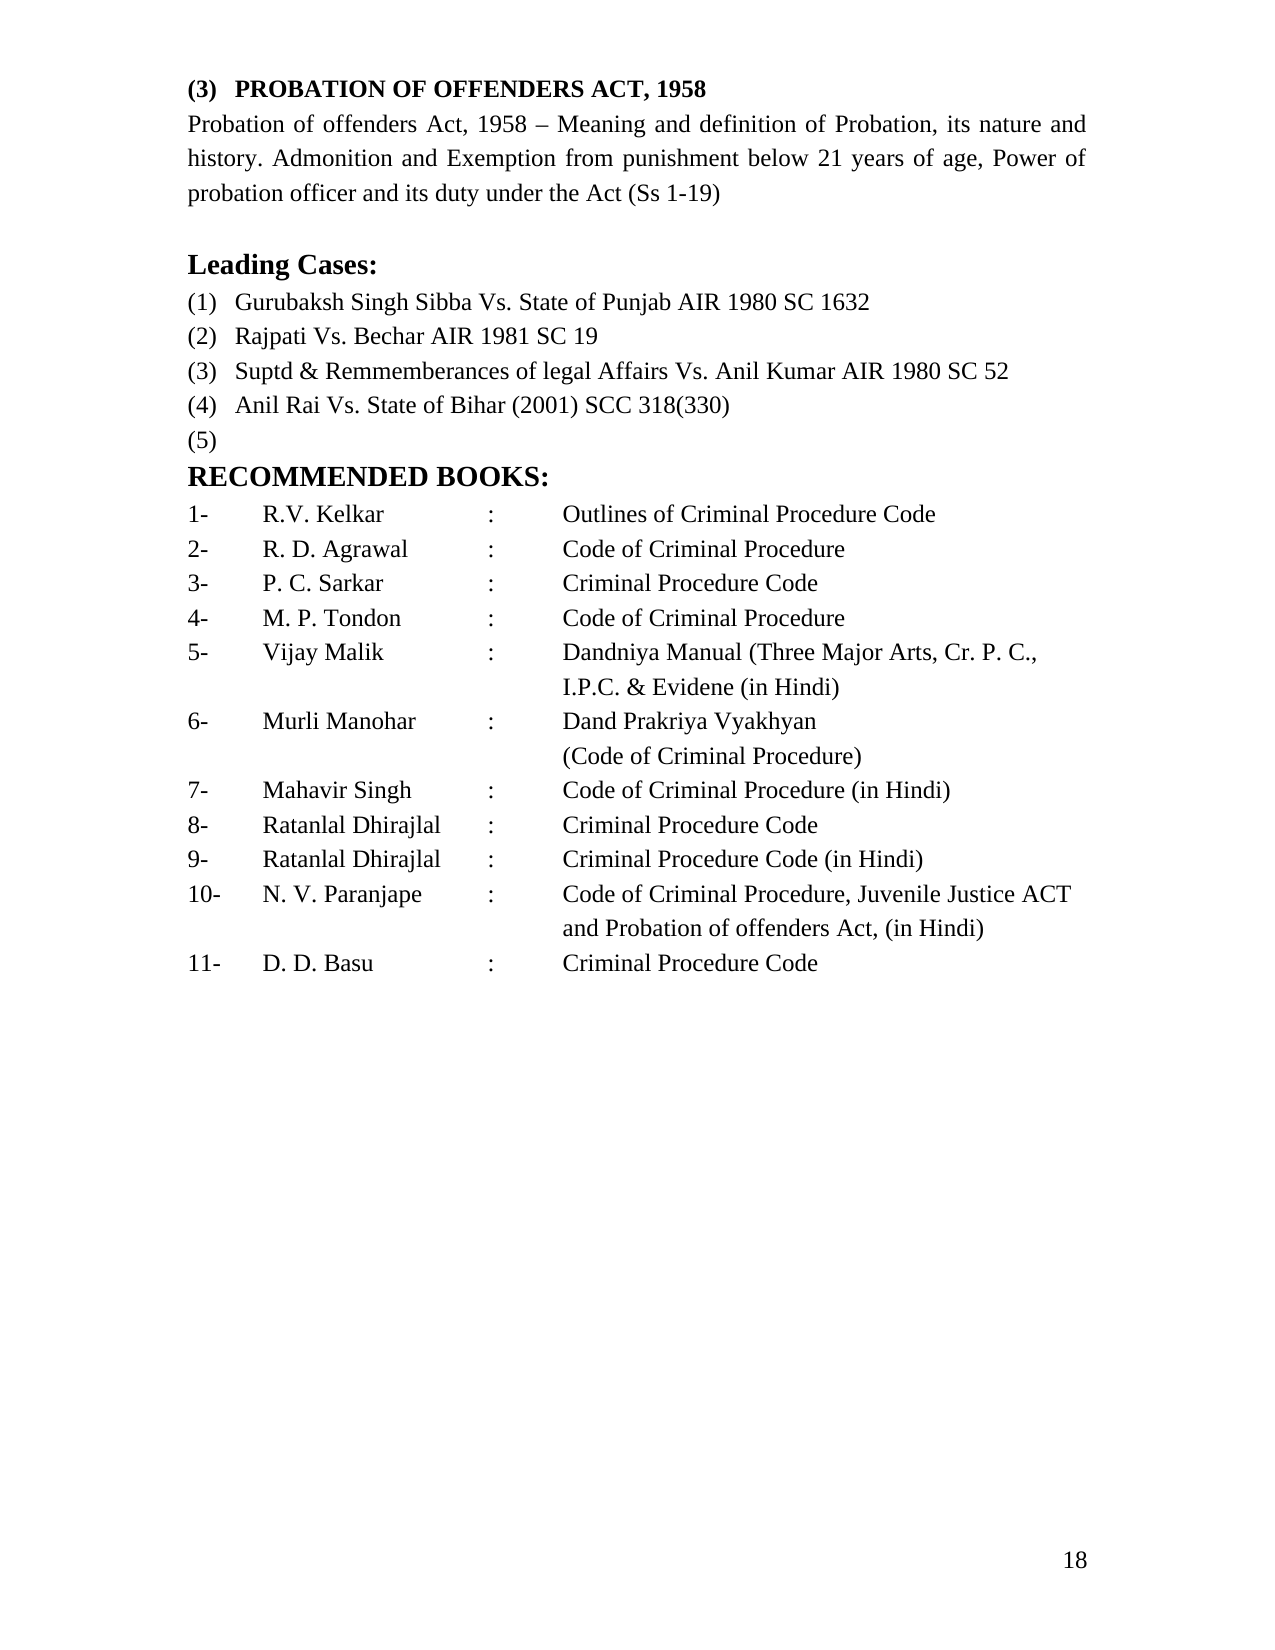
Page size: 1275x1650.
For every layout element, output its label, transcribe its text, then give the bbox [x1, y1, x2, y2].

subtitle PROBATION OF OFFENDERS ACT, 1958 [187, 74, 1121, 103]
list P. C. Sarkar : Criminal Procedure Code [187, 568, 1121, 597]
list Vijay Malik : Dandniya Manual (Three Major Arts, Cr. P. C., [187, 637, 1121, 666]
list Rajpati Vs. Bechar AIR 1981 SC 19 [187, 321, 1121, 350]
text Probation of offenders Act, 1958 – Meaning and definition of Probation, its nature and history. Admonition and Exemption from punishment below 21 years of age, Power of probation officer and its duty under the Act (Ss 1-19) [187, 109, 1087, 206]
text 1- R.V. Kelkar : Outlines of Criminal Procedure Code 2- R. D. Agrawal : Code of Criminal Procedure [187, 499, 936, 563]
text and Probation of offenders Act, (in Hindi) 11- D. D. Basu : Criminal Procedure Code [187, 913, 984, 977]
subtitle RECOMMENDED BOOKS: [187, 459, 1121, 493]
list Ratanlal Dhirajlal : Criminal Procedure Code (in Hindi) [187, 844, 1121, 873]
list Anil Rai Vs. State of Bihar (2001) SCC 318(330) (5) [187, 390, 730, 453]
list N. V. Paranjape : Code of Criminal Procedure, Juvenile Justice ACT [187, 879, 1121, 908]
subtitle Leading Cases: [187, 247, 1121, 280]
list Gurubaksh Singh Sibba Vs. State of Punjab AIR 1980 SC 1632 [187, 287, 1121, 316]
list M. P. Tondon : Code of Criminal Procedure [187, 603, 1121, 632]
list Suptd & Remmemberances of legal Affairs Vs. Anil Kumar AIR 1980 SC 52 [187, 356, 1121, 384]
text (Code of Criminal Procedure) [562, 741, 1121, 770]
text 7- Mahavir Singh : Code of Criminal Procedure (in Hindi) 8- Ratanlal Dhirajlal : Criminal Procedure Code [187, 775, 951, 839]
text I.P.C. & Evidene (in Hindi) 6- Murli Manohar : Dand Prakriya Vyakhyan [187, 672, 840, 735]
